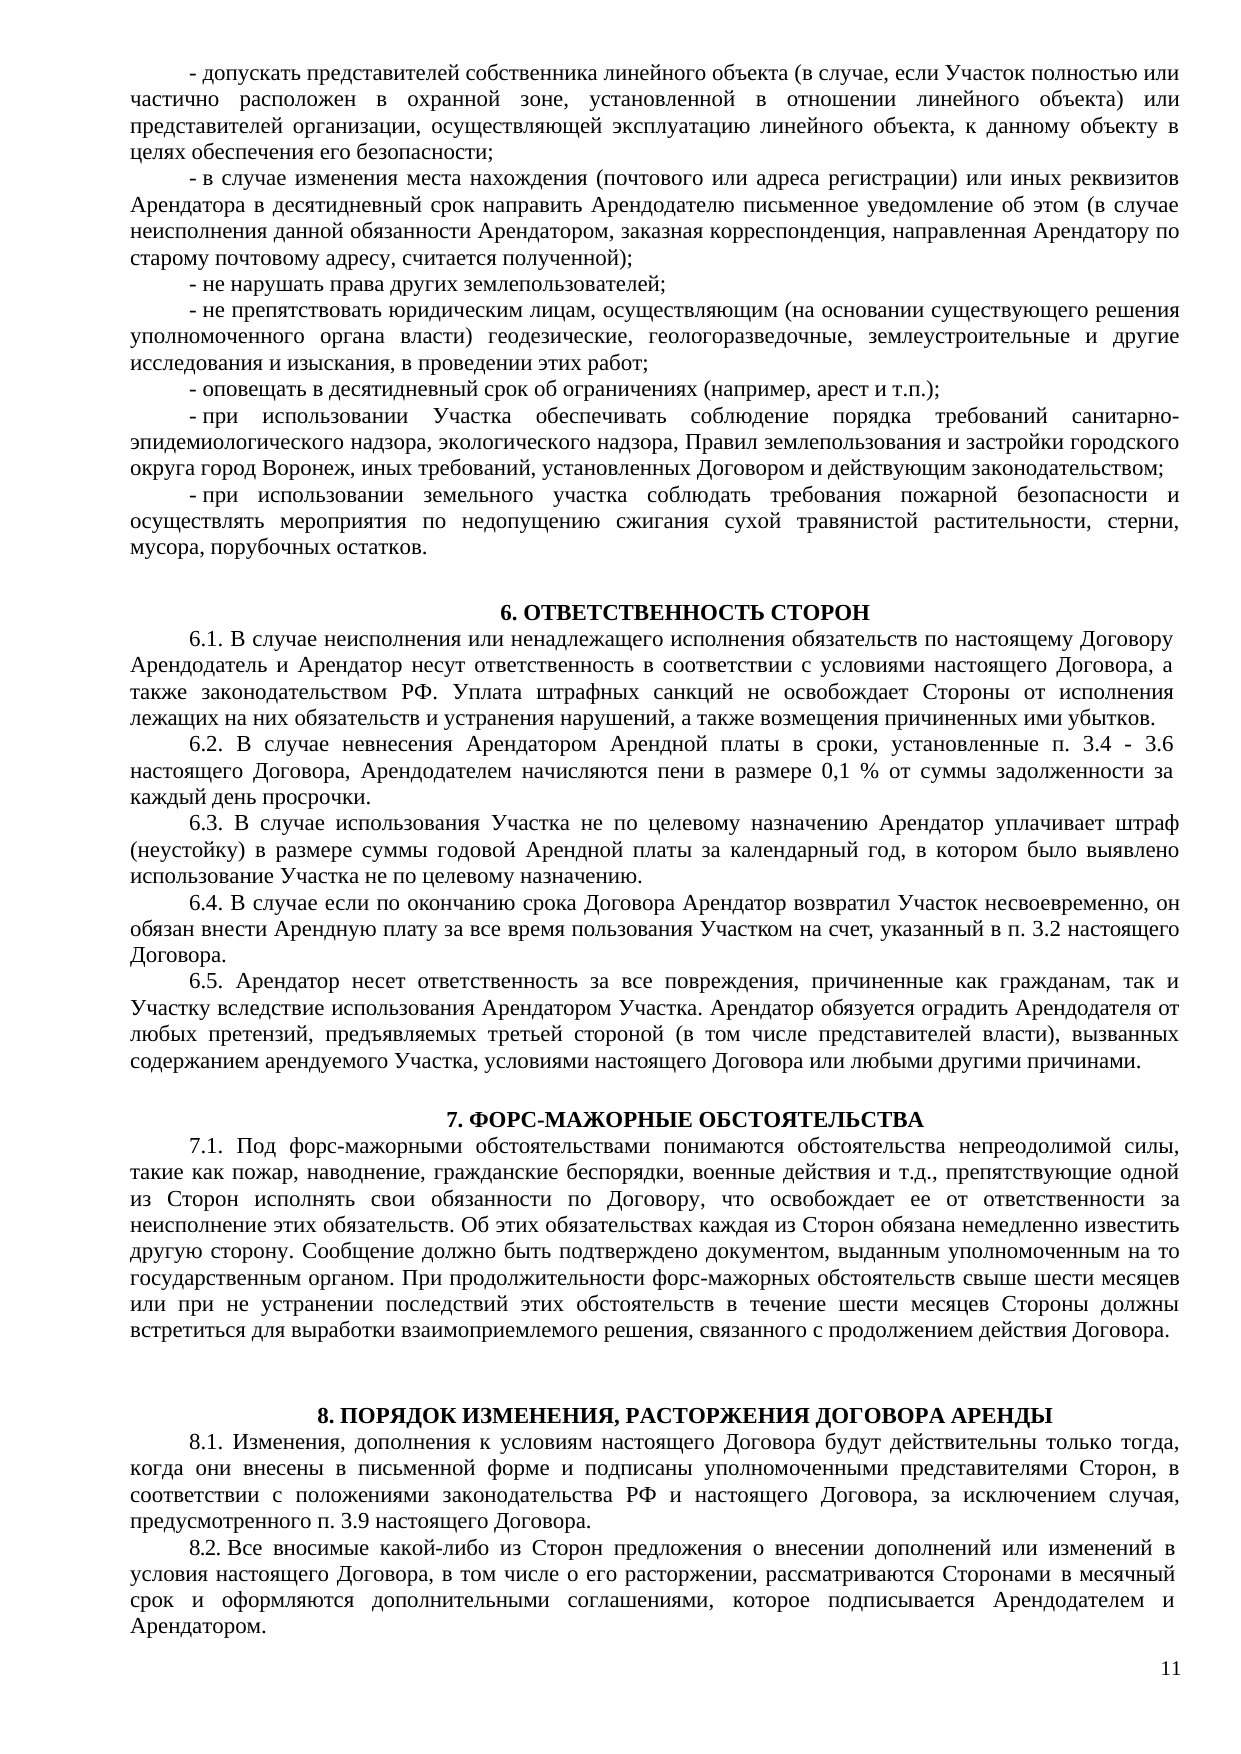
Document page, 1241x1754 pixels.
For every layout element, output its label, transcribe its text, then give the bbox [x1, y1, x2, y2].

title - в случае изменения места нахождения (почтового или адреса регистрации) или иных реквизитов Арендатора в десятидневный срок направить Арендодателю письменное уведомление об этом (в случае неисполнения данной обязанности Арендатором, заказная корреспонденция, направленная Арендатору по старому почтовому адресу, считается полученной); [130, 164, 1181, 270]
text 8.2. Все вносимые какой-либо из Сторон предложения о внесении дополнений или изменений в условия настоящего Договора, в том числе о его расторжении, рассматриваются Сторонами в месячный срок и оформляются дополнительными соглашениями, которое подписывается Арендодателем и Арендатором. [130, 1533, 1175, 1639]
title - не нарушать права других землепользователей; [130, 270, 1181, 296]
title - не препятствовать юридическим лицам, осуществляющим (на основании существующего решения уполномоченного органа власти) геодезические, геологоразведочные, землеустроительные и другие исследования и изыскания, в проведении этих работ; [130, 296, 1181, 375]
title - при использовании Участка обеспечивать соблюдение порядка требований санитарно-эпидемиологического надзора, экологического надзора, Правил землепользования и застройки городского округа город Воронеж, иных требований, установленных Договором и действующим законодательством; [130, 402, 1181, 481]
title 6.4. В случае если по окончанию срока Договора Арендатор возвратил Участок несвоевременно, он обязан внести Арендную плату за все время пользования Участком на счет, указанный в п. 3.2 настоящего Договора. [130, 888, 1181, 968]
title 6.3. В случае использования Участка не по целевому назначению Арендатор уплачивает штраф (неустойку) в размере суммы годовой Арендной платы за календарный год, в котором было выявлено использование Участка не по целевому назначению. [130, 809, 1181, 888]
title 7.1. Под форс-мажорными обстоятельствами понимаются обстоятельства непреодолимой силы, такие как пожар, наводнение, гражданские беспорядки, военные действия и т.д., препятствующие одной из Сторон исполнять свои обязанности по Договору, что освобождает ее от ответственности за неисполнение этих обязательств. Об этих обязательствах каждая из Сторон обязана немедленно известить другую сторону. Сообщение должно быть подтверждено документом, выданным уполномоченным на то государственным органом. При продолжительности форс-мажорных обстоятельств свыше шести месяцев или при не устранении последствий этих обстоятельств в течение шести месяцев Стороны должны встретиться для выработки взаимоприемлемого решения, связанного с продолжением действия Договора. [130, 1132, 1181, 1343]
text - допускать представителей собственника линейного объекта (в случае, если Участок полностью или частично расположен в охранной зоне, установленной в отношении линейного объекта) или представителей организации, осуществляющей эксплуатацию линейного объекта, к данному объекту в целях обеспечения его безопасности; [130, 59, 1181, 164]
title 8. ПОРЯДОК ИЗМЕНЕНИЯ, РАСТОРЖЕНИЯ ДОГОВОРА АРЕНДЫ [130, 1402, 1181, 1428]
subtitle - при использовании земельного участка соблюдать требования пожарной безопасности и осуществлять мероприятия по недопущению сжигания сухой травянистой растительности, стерни, мусора, порубочных остатков. [130, 481, 1181, 560]
title 7. ФОРС-МАЖОРНЫЕ ОБСТОЯТЕЛЬСТВА [130, 1106, 1181, 1132]
text 6.2. В случае невнесения Арендатором Арендной платы в сроки, установленные п. 3.4 - 3.6 настоящего Договора, Арендодателем начисляются пени в размере 0,1 % от суммы задолженности за каждый день просрочки. [130, 730, 1175, 809]
text 6.1. В случае неисполнения или ненадлежащего исполнения обязательств по настоящему Договору Арендодатель и Арендатор несут ответственность в соответствии с условиями настоящего Договора, а также законодательством РФ. Уплата штрафных санкций не освобождает Стороны от исполнения лежащих на них обязательств и устранения нарушений, а также возмещения причиненных ими убытков. [130, 625, 1175, 730]
title 6.5. Арендатор несет ответственность за все повреждения, причиненные как гражданам, так и Участку вследствие использования Арендатором Участка. Арендатор обязуется оградить Арендодателя от любых претензий, предъявляемых третьей стороной (в том числе представителей власти), вызванных содержанием арендуемого Участка, условиями настоящего Договора или любыми другими причинами. [130, 968, 1181, 1073]
title 6. ОТВЕТСТВЕННОСТЬ СТОРОН [130, 599, 1181, 625]
title 8.1. Изменения, дополнения к условиям настоящего Договора будут действительны только тогда, когда они внесены в письменной форме и подписаны уполномоченными представителями Сторон, в соответствии с положениями законодательства РФ и настоящего Договора, за исключением случая, предусмотренного п. 3.9 настоящего Договора. [130, 1428, 1181, 1533]
title - оповещать в десятидневный срок об ограничениях (например, арест и т.п.); [130, 375, 1181, 402]
